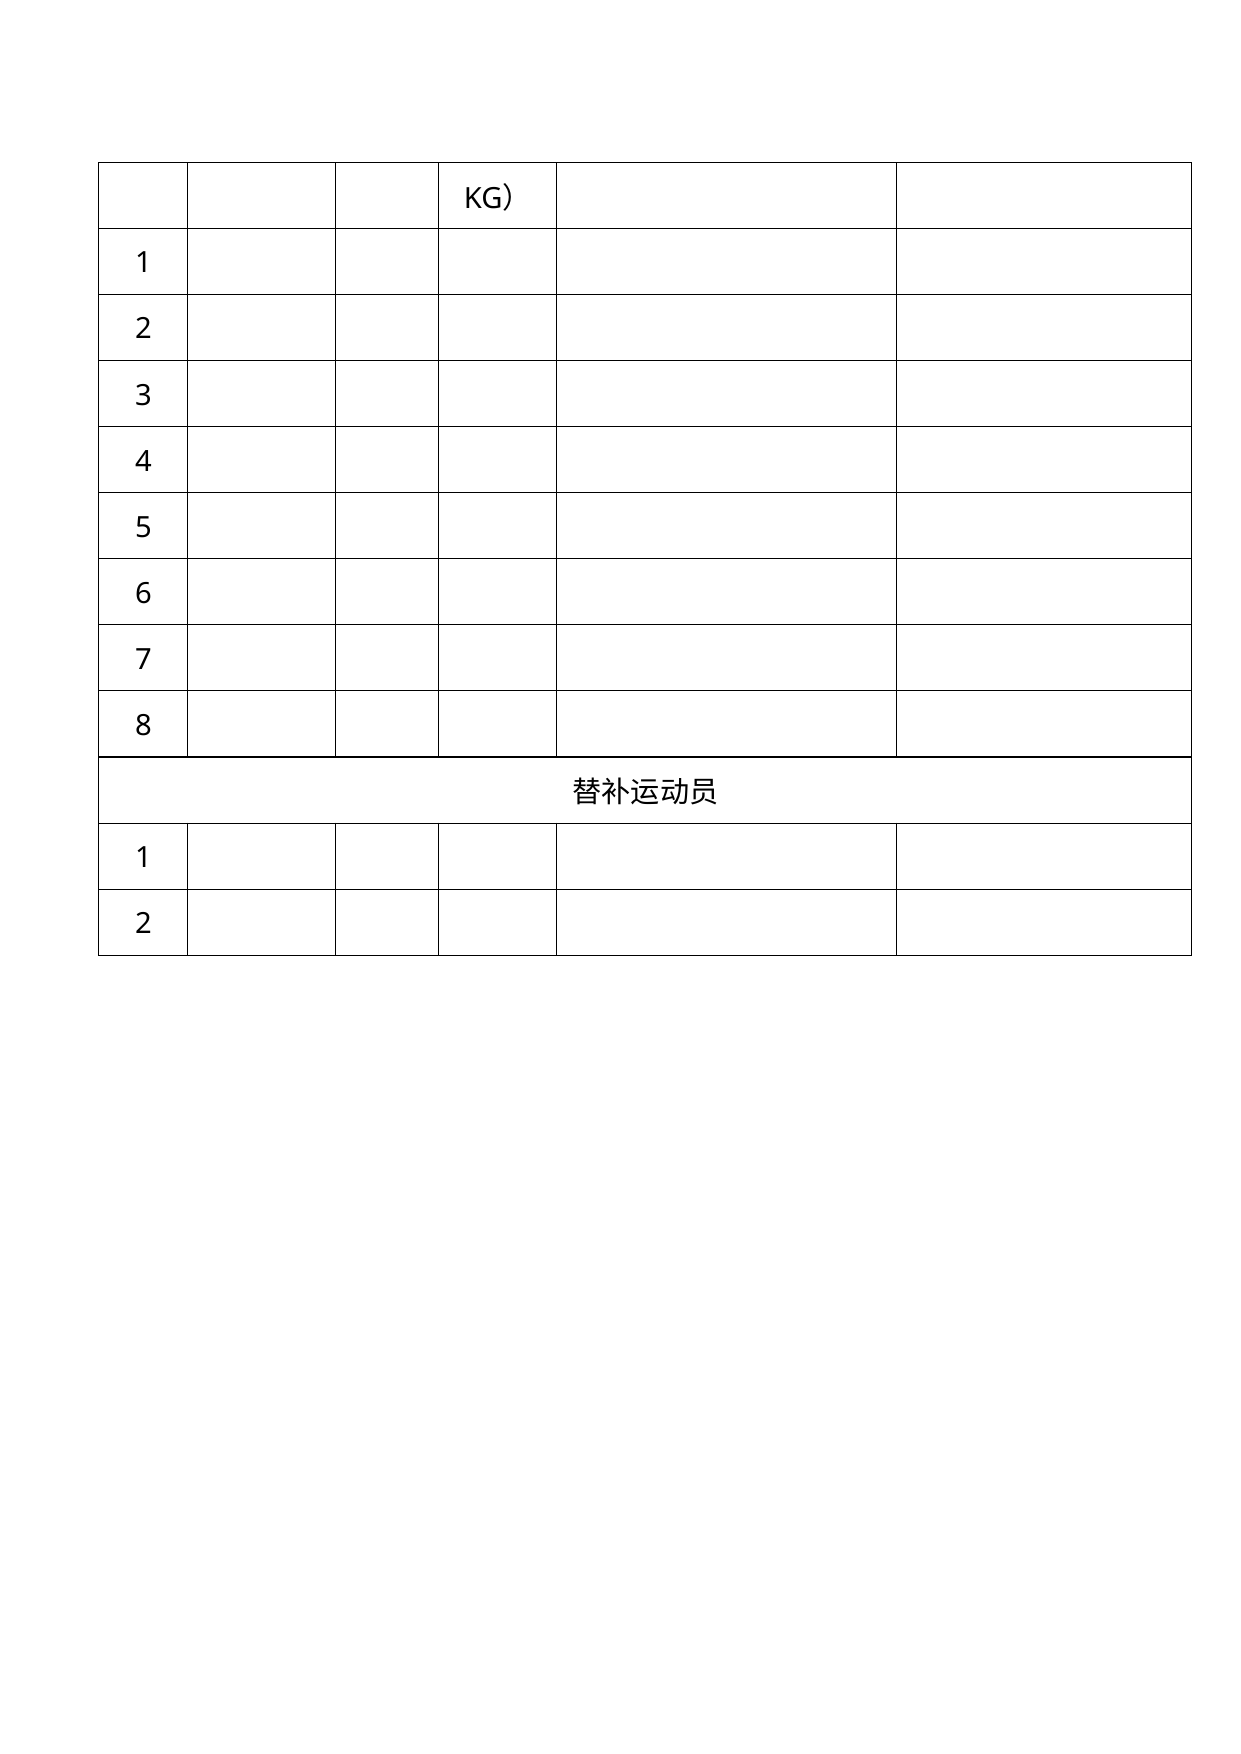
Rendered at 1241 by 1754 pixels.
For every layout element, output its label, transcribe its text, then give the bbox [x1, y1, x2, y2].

table_cell [188, 493, 335, 558]
table_cell [557, 229, 896, 294]
table_cell [336, 427, 438, 492]
table_cell [188, 361, 335, 426]
table_cell [188, 295, 335, 360]
table_cell [188, 890, 335, 954]
table_cell [897, 493, 1191, 558]
table_cell [188, 229, 335, 294]
table_cell [557, 890, 896, 954]
table_cell [557, 625, 896, 690]
table_cell [439, 493, 556, 558]
table_cell [336, 229, 438, 294]
table_cell [336, 890, 438, 954]
table_cell [336, 691, 438, 756]
table_header 身份证号码 [557, 163, 896, 228]
table_cell [336, 559, 438, 624]
table_cell 2 [99, 295, 187, 360]
table_cell [439, 361, 556, 426]
table_cell [336, 824, 438, 888]
table_cell 6 [99, 559, 187, 624]
table_cell [188, 427, 335, 492]
table_cell [897, 691, 1191, 756]
table_header 姓名 [188, 163, 335, 228]
table_cell 3 [99, 361, 187, 426]
table_header 体重（KG） [439, 163, 556, 228]
table_cell [188, 691, 335, 756]
table_cell 1 [99, 229, 187, 294]
table_cell [897, 890, 1191, 954]
table_cell 7 [99, 625, 187, 690]
table_cell [439, 625, 556, 690]
table_header 手机号码 [897, 163, 1191, 228]
table_cell [188, 559, 335, 624]
table_header 序号 [99, 163, 187, 228]
table_cell [439, 890, 556, 954]
table_cell [336, 361, 438, 426]
table_cell [557, 824, 896, 888]
table_cell [336, 625, 438, 690]
table_cell [439, 559, 556, 624]
table_cell [336, 295, 438, 360]
table_cell [557, 427, 896, 492]
table_header 身高 [336, 163, 438, 228]
table_cell 8 [99, 691, 187, 756]
table_cell [557, 295, 896, 360]
table_cell [897, 295, 1191, 360]
table_cell [188, 824, 335, 888]
table_cell [439, 229, 556, 294]
table_cell [188, 625, 335, 690]
table_cell [897, 559, 1191, 624]
table_cell [557, 559, 896, 624]
table_cell 5 [99, 493, 187, 558]
table_cell [897, 361, 1191, 426]
table_cell [557, 691, 896, 756]
table_cell [897, 625, 1191, 690]
table_cell 4 [99, 427, 187, 492]
table_cell [439, 691, 556, 756]
table_cell [439, 295, 556, 360]
table_cell 2 [99, 890, 187, 954]
table_cell [336, 493, 438, 558]
table_cell [439, 427, 556, 492]
table_cell [557, 361, 896, 426]
table_cell [439, 824, 556, 888]
table_cell 替补运动员 [99, 758, 1191, 822]
table_cell [557, 493, 896, 558]
table_cell [897, 427, 1191, 492]
table_cell 1 [99, 824, 187, 888]
table_cell [897, 229, 1191, 294]
table_cell [897, 824, 1191, 888]
